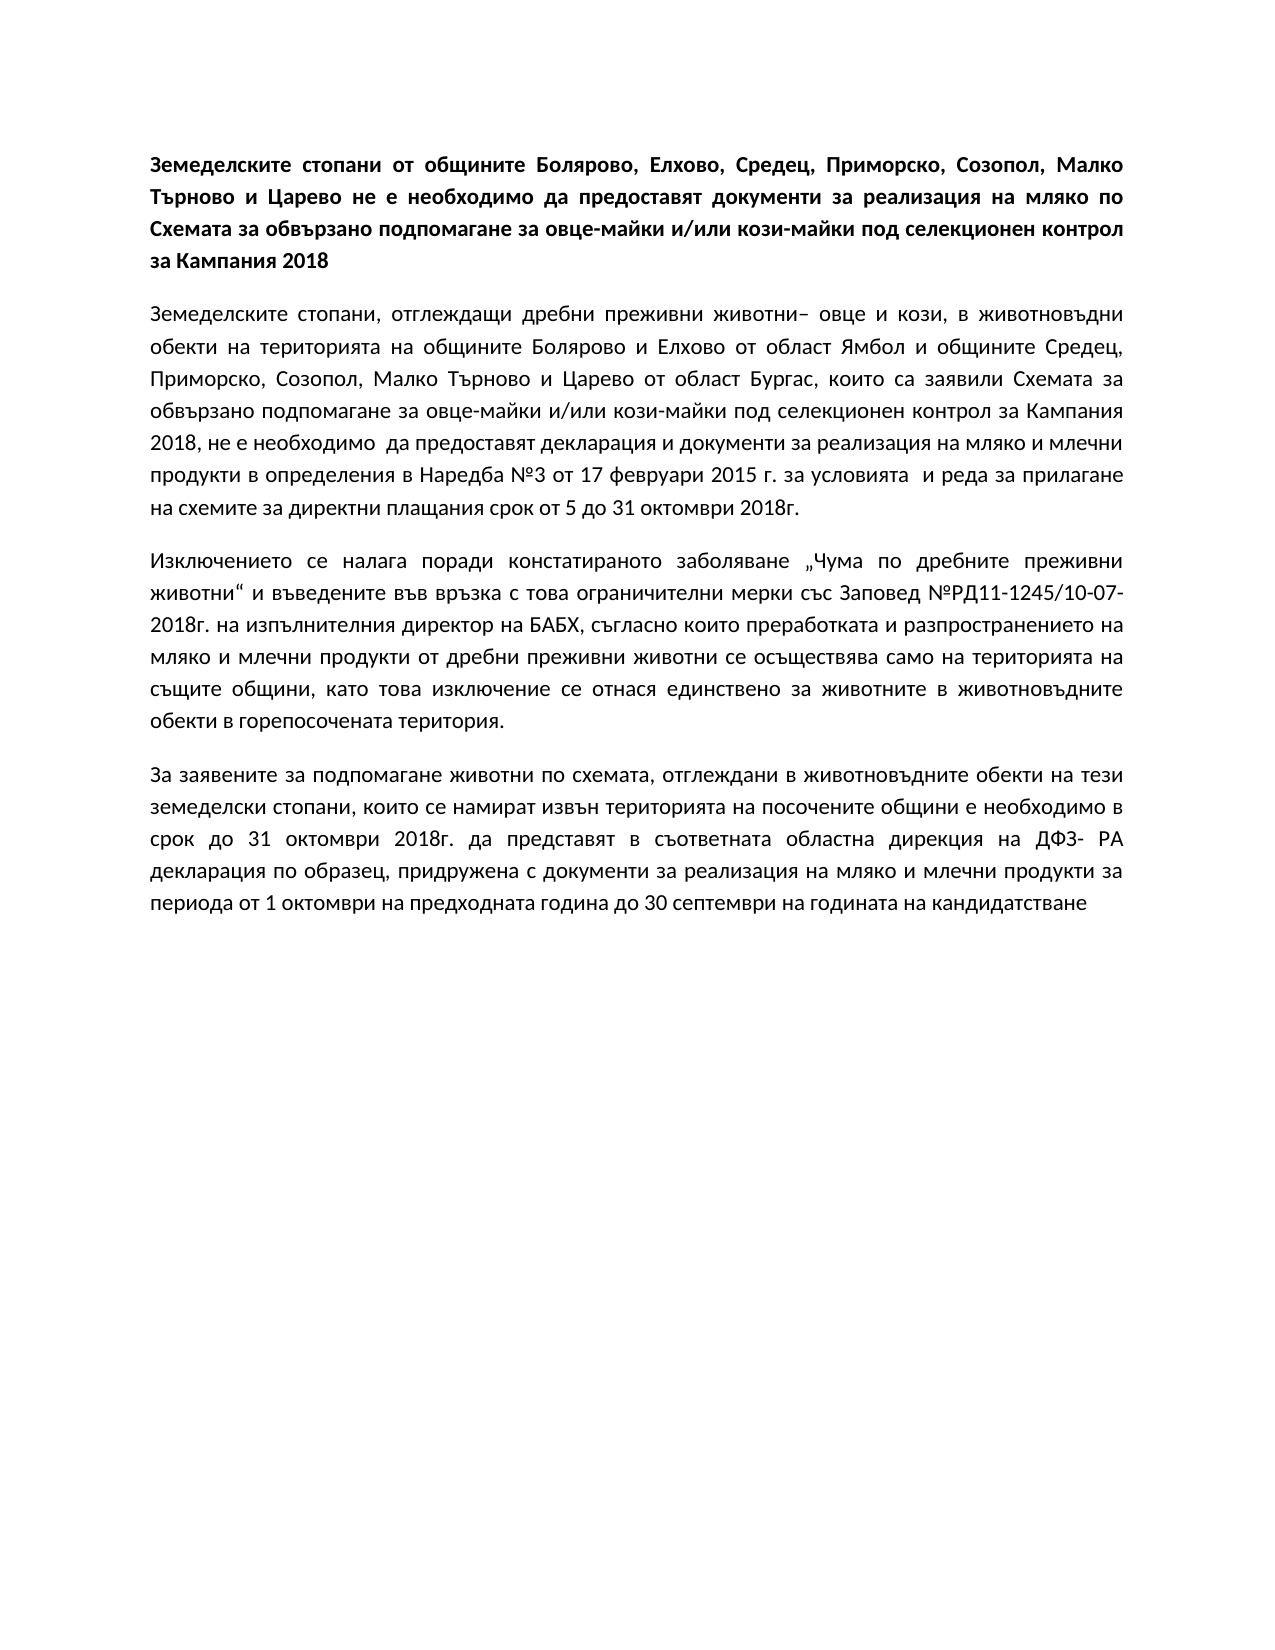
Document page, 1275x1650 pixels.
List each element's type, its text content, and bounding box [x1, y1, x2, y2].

text Земеделските стопани, отглеждащи дребни преживни животни– овце и кози, в животновъдни обекти на територията на общините Болярово и Елхово от област Ямбол и общините Средец, Приморско, Созопол, Малко Търново и Царево от област Бургас, които са заявили Схемата за обвързано подпомагане за овце-майки и/или кози-майки под селекционен контрол за Кампания 2018, не е необходимо да предоставят декларация и документи за реализация на мляко и млечни продукти в определения в Наредба №3 от 17 февруари 2015 г. за условията и реда за прилагане на схемите за директни плащания срок от 5 до 31 октомври 2018г. [150, 299, 1125, 521]
text Изключението се налага поради констатираното заболяване „Чума по дребните преживни животни“ и въведените във връзка с това ограничителни мерки със Заповед №РД11-1245/10-07-2018г. на изпълнителния директор на БАБХ, съгласно които преработката и разпространението на мляко и млечни продукти от дребни преживни животни се осъществява само на територията на същите общини, като това изключение се отнася единствено за животните в животновъдните обекти в горепосочената територия. [150, 546, 1125, 735]
text За заявените за подпомагане животни по схемата, отглеждани в животновъдните обекти на тези земеделски стопани, които се намират извън територията на посочените общини е необходимо в срок до 31 октомври 2018г. да представят в съответната областна дирекция на ДФЗ- РА декларация по образец, придружена с документи за реализация на мляко и млечни продукти за периода от 1 октомври на предходната година до 30 септември на годината на кандидатстване [150, 760, 1125, 916]
text Земеделските стопани от общините Болярово, Елхово, Средец, Приморско, Созопол, Малко Търново и Царево не е необходимо да предоставят документи за реализация на мляко по Схемата за обвързано подпомагане за овце-майки и/или кози-майки под селекционен контрол за Кампания 2018 [150, 150, 1125, 274]
